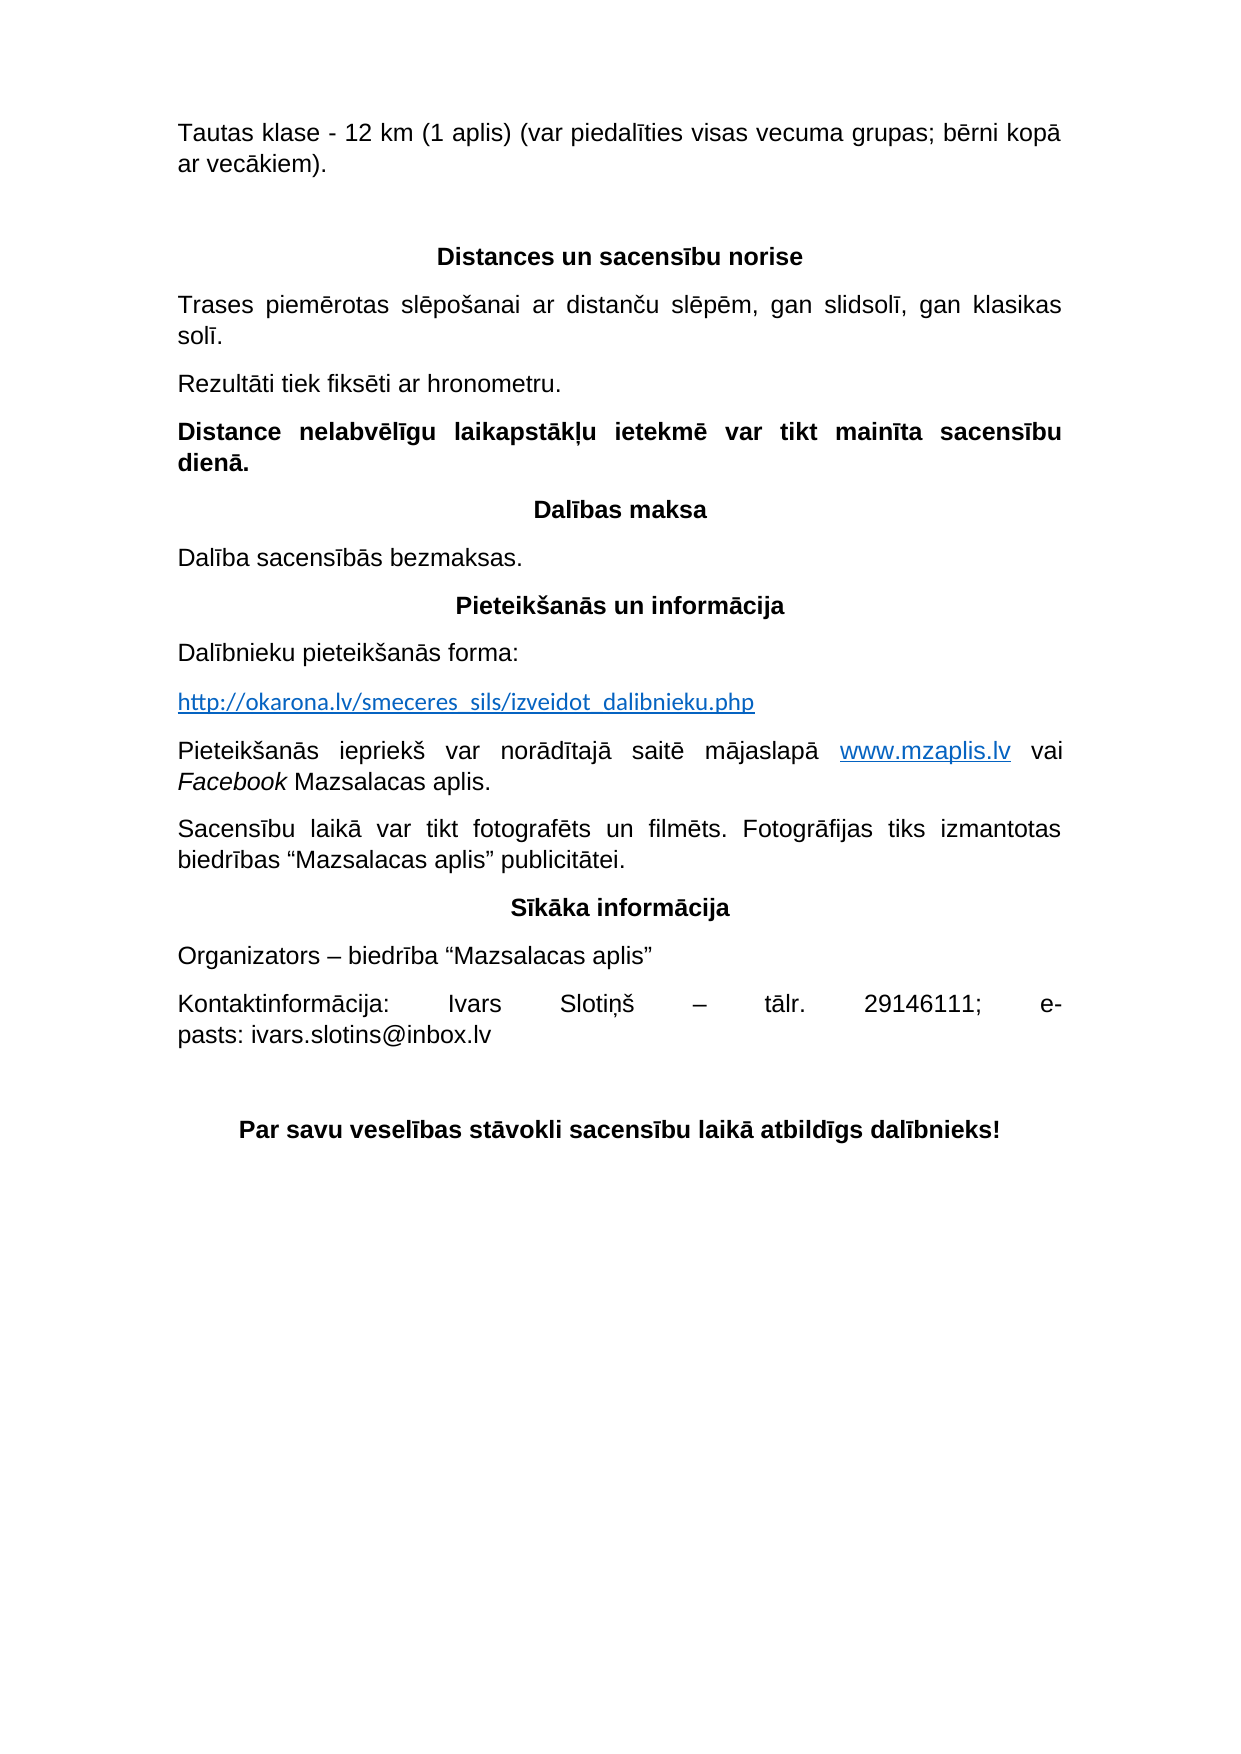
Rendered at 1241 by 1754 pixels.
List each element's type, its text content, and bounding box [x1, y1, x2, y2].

text Distances un sacensību norise [177, 242, 1063, 271]
text Kontaktinformācija: Ivars Slotiņš – tālr. 29146111; e-pasts: ivars.slotins@inbox.lv [177, 988, 1063, 1048]
text Pieteikšanās un informācija [177, 591, 1063, 619]
text Rezultāti tiek fiksēti ar hronometru. [177, 369, 1063, 397]
text Dalība sacensībās bezmaksas. [177, 543, 1063, 572]
text Par savu veselības stāvokli sacensību laikā atbildīgs dalībnieks! [177, 1115, 1063, 1144]
text Sīkāka informācija [177, 893, 1063, 922]
text Sacensību laikā var tikt fotografēts un filmēts. Fotogrāfijas tiks izmantotas biedrības “Mazsalacas aplis” publicitātei. [177, 814, 1063, 874]
text http://okarona.lv/smeceres_sils/izveidot_dalibnieku.php [177, 686, 1063, 717]
text Pieteikšanās iepriekš var norādītajā saitē mājaslapā www.mzaplis.lv vai Facebook Mazsalacas aplis. [177, 736, 1063, 795]
text Dalības maksa [177, 495, 1063, 524]
text Distance nelabvēlīgu laikapstākļu ietekmē var tikt mainīta sacensību dienā. [177, 416, 1063, 476]
text Trases piemērotas slēpošanai ar distanču slēpēm, gan slidsolī, gan klasikas solī. [177, 290, 1063, 350]
text Dalībnieku pieteikšanās forma: [177, 638, 1063, 667]
text Organizators – biedrība “Mazsalacas aplis” [177, 941, 1063, 969]
text Tautas klase - 12 km (1 aplis) (var piedalīties visas vecuma grupas; bērni kopā ar vecākiem). [177, 118, 1063, 178]
